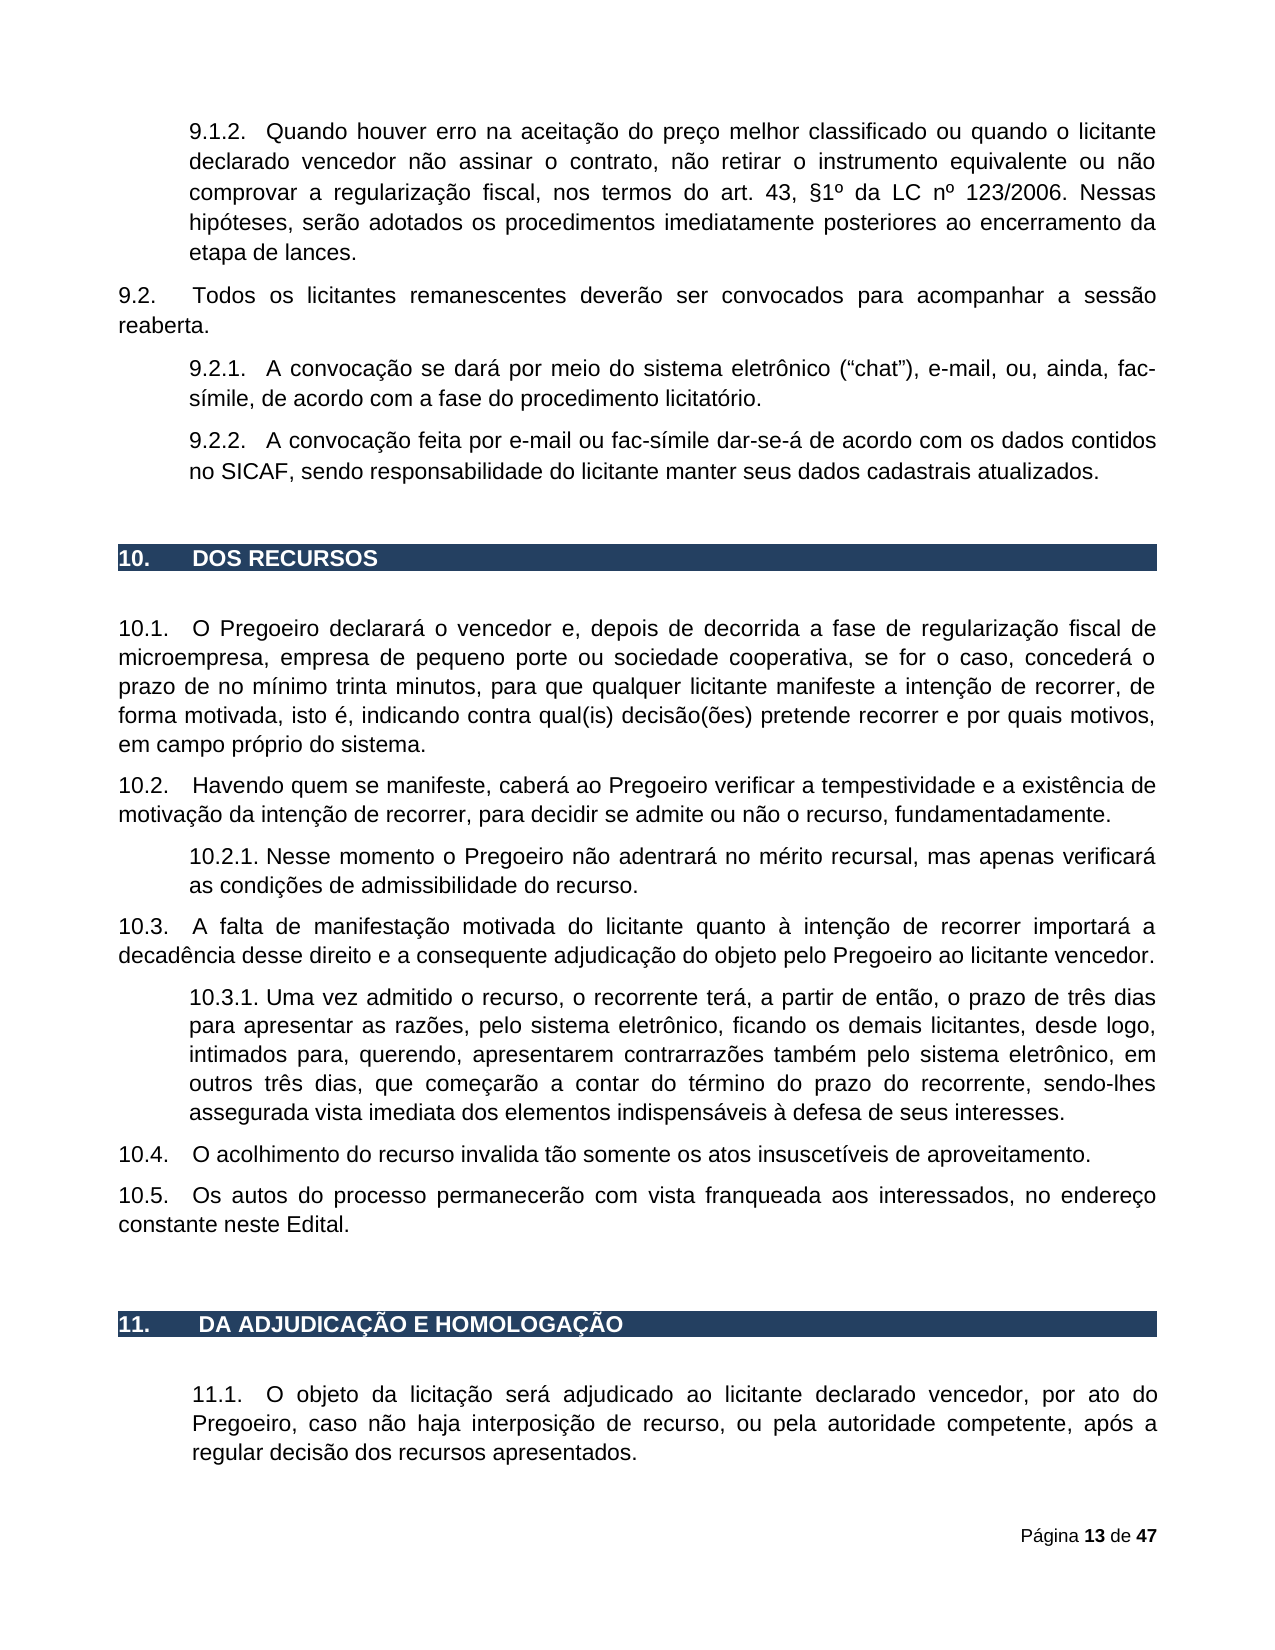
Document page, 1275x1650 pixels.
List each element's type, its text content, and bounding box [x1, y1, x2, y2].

list Uma vez admitido o recurso, o recorrente terá, a partir de então, o prazo de três dias para apresentar as razões, pelo sistema eletrônico, ficando os demais licitantes, desde logo, intimados para, querendo, apresentarem contrarrazões também pelo sistema eletrônico, em outros três dias, que começarão a contar do término do prazo do recorrente, sendo-lhes assegurada vista imediata dos elementos indispensáveis à defesa de seus interesses. [189, 983, 1157, 1126]
list A convocação feita por e-mail ou fac-símile dar-se-á de acordo com os dados contidos no SICAF, sendo responsabilidade do licitante manter seus dados cadastrais atualizados. [189, 427, 1157, 484]
list A convocação se dará por meio do sistema eletrônico (“chat”), e-mail, ou, ainda, fac-símile, de acordo com a fase do procedimento licitatório. [189, 354, 1157, 411]
list DOS RECURSOS [118, 544, 1157, 571]
list O Pregoeiro declarará o vencedor e, depois de decorrida a fase de regularização fiscal de microempresa, empresa de pequeno porte ou sociedade cooperativa, se for o caso, concederá o prazo de no mínimo trinta minutos, para que qualquer licitante manifeste a intenção de recorrer, de forma motivada, isto é, indicando contra qual(is) decisão(ões) pretende recorrer e por quais motivos, em campo próprio do sistema. [118, 615, 1157, 757]
list DA ADJUDICAÇÃO E HOMOLOGAÇÃO [118, 1311, 1157, 1337]
list Quando houver erro na aceitação do preço melhor classificado ou quando o licitante declarado vencedor não assinar o contrato, não retirar o instrumento equivalente ou não comprovar a regularização fiscal, nos termos do art. 43, §1º da LC nº 123/2006. Nessas hipóteses, serão adotados os procedimentos imediatamente posteriores ao encerramento da etapa de lances. [189, 118, 1157, 265]
list Nesse momento o Pregoeiro não adentrará no mérito recursal, mas apenas verificará as condições de admissibilidade do recurso. [189, 843, 1157, 898]
list Havendo quem se manifeste, caberá ao Pregoeiro verificar a tempestividade e a existência de motivação da intenção de recorrer, para decidir se admite ou não o recurso, fundamentadamente. [118, 772, 1157, 827]
list O acolhimento do recurso invalida tão somente os atos insuscetíveis de aproveitamento. [118, 1141, 1157, 1167]
list Todos os licitantes remanescentes deverão ser convocados para acompanhar a sessão reaberta. [118, 282, 1157, 338]
list O objeto da licitação será adjudicado ao licitante declarado vencedor, por ato do Pregoeiro, caso não haja interposição de recurso, ou pela autoridade competente, após a regular decisão dos recursos apresentados. [192, 1381, 1159, 1465]
list A falta de manifestação motivada do licitante quanto à intenção de recorrer importará a decadência desse direito e a consequente adjudicação do objeto pelo Pregoeiro ao licitante vencedor. [118, 913, 1157, 968]
list Os autos do processo permanecerão com vista franqueada aos interessados, no endereço constante neste Edital. [118, 1182, 1157, 1237]
